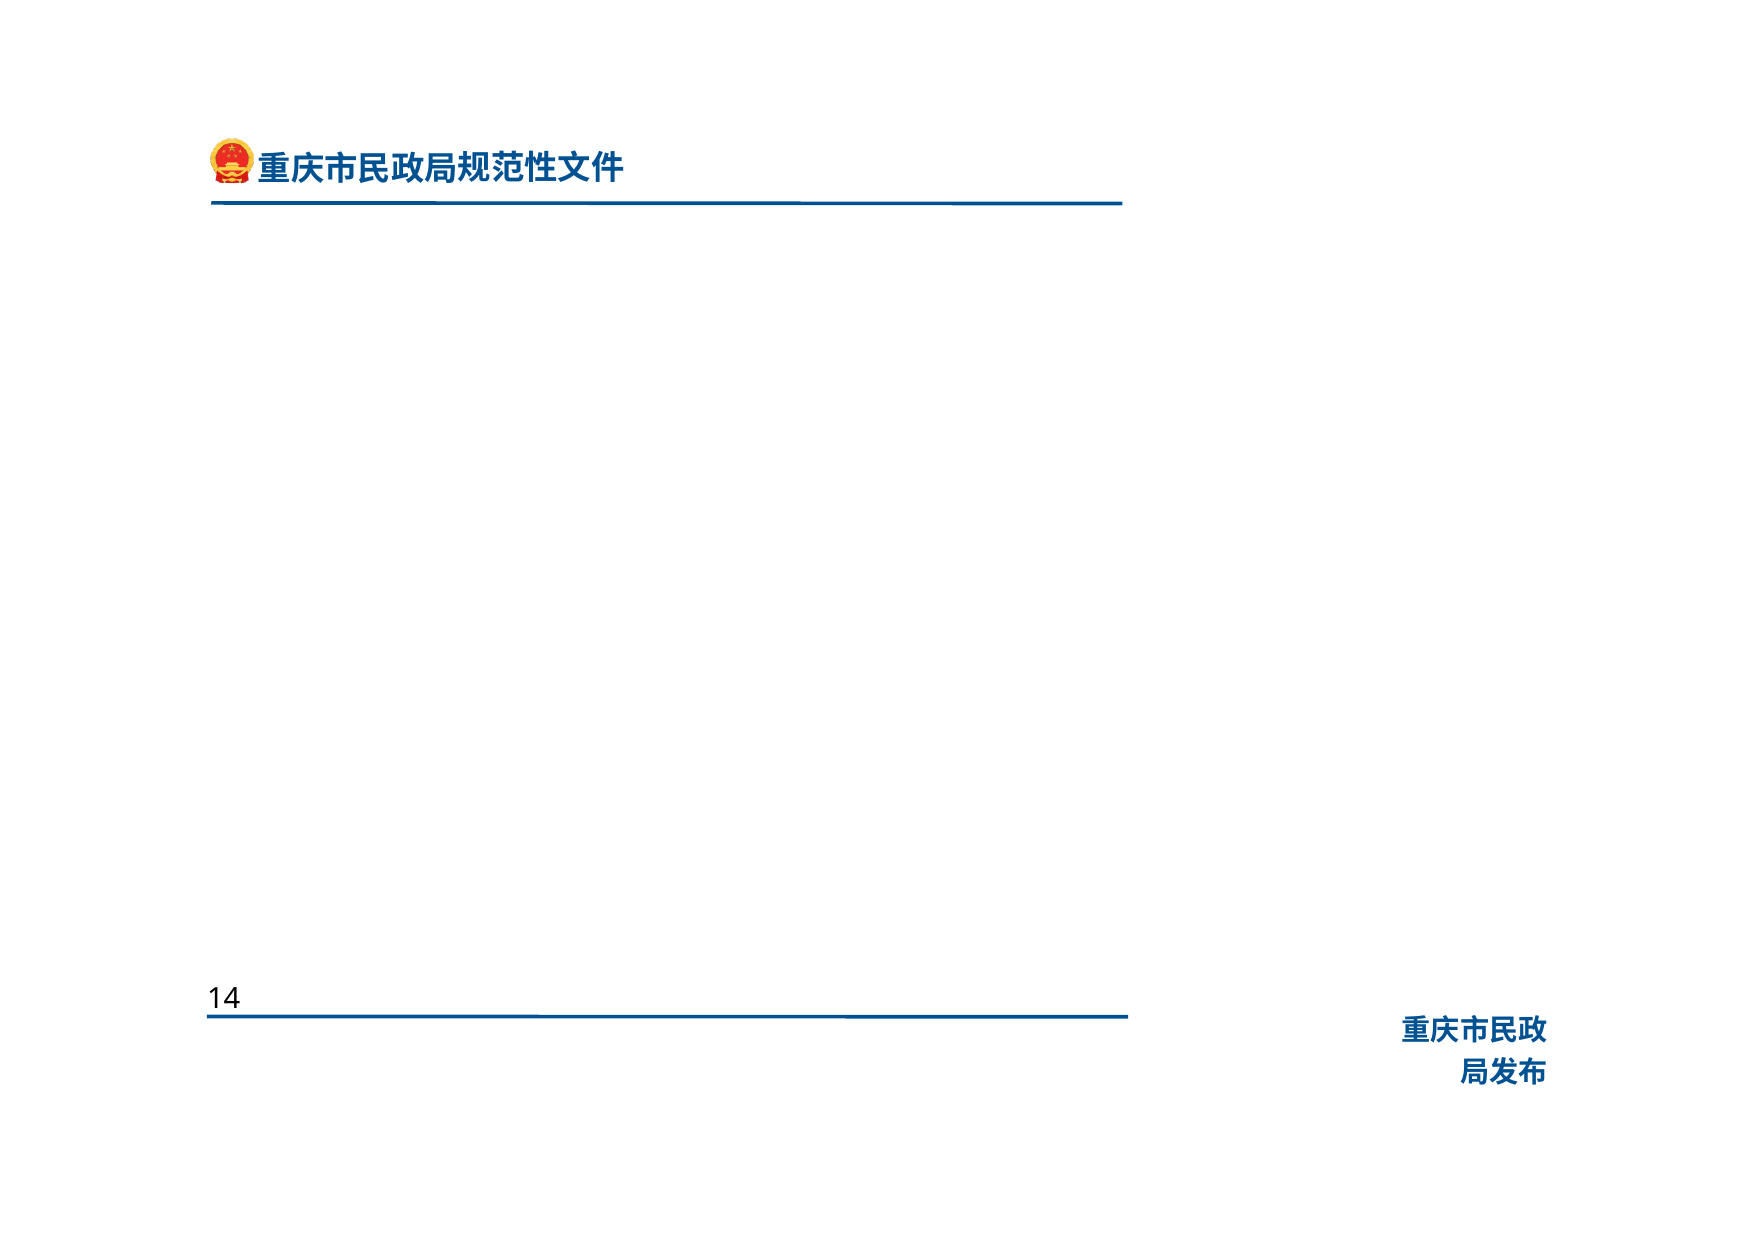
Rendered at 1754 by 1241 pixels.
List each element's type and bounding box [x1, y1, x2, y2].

picture [206, 136, 258, 187]
